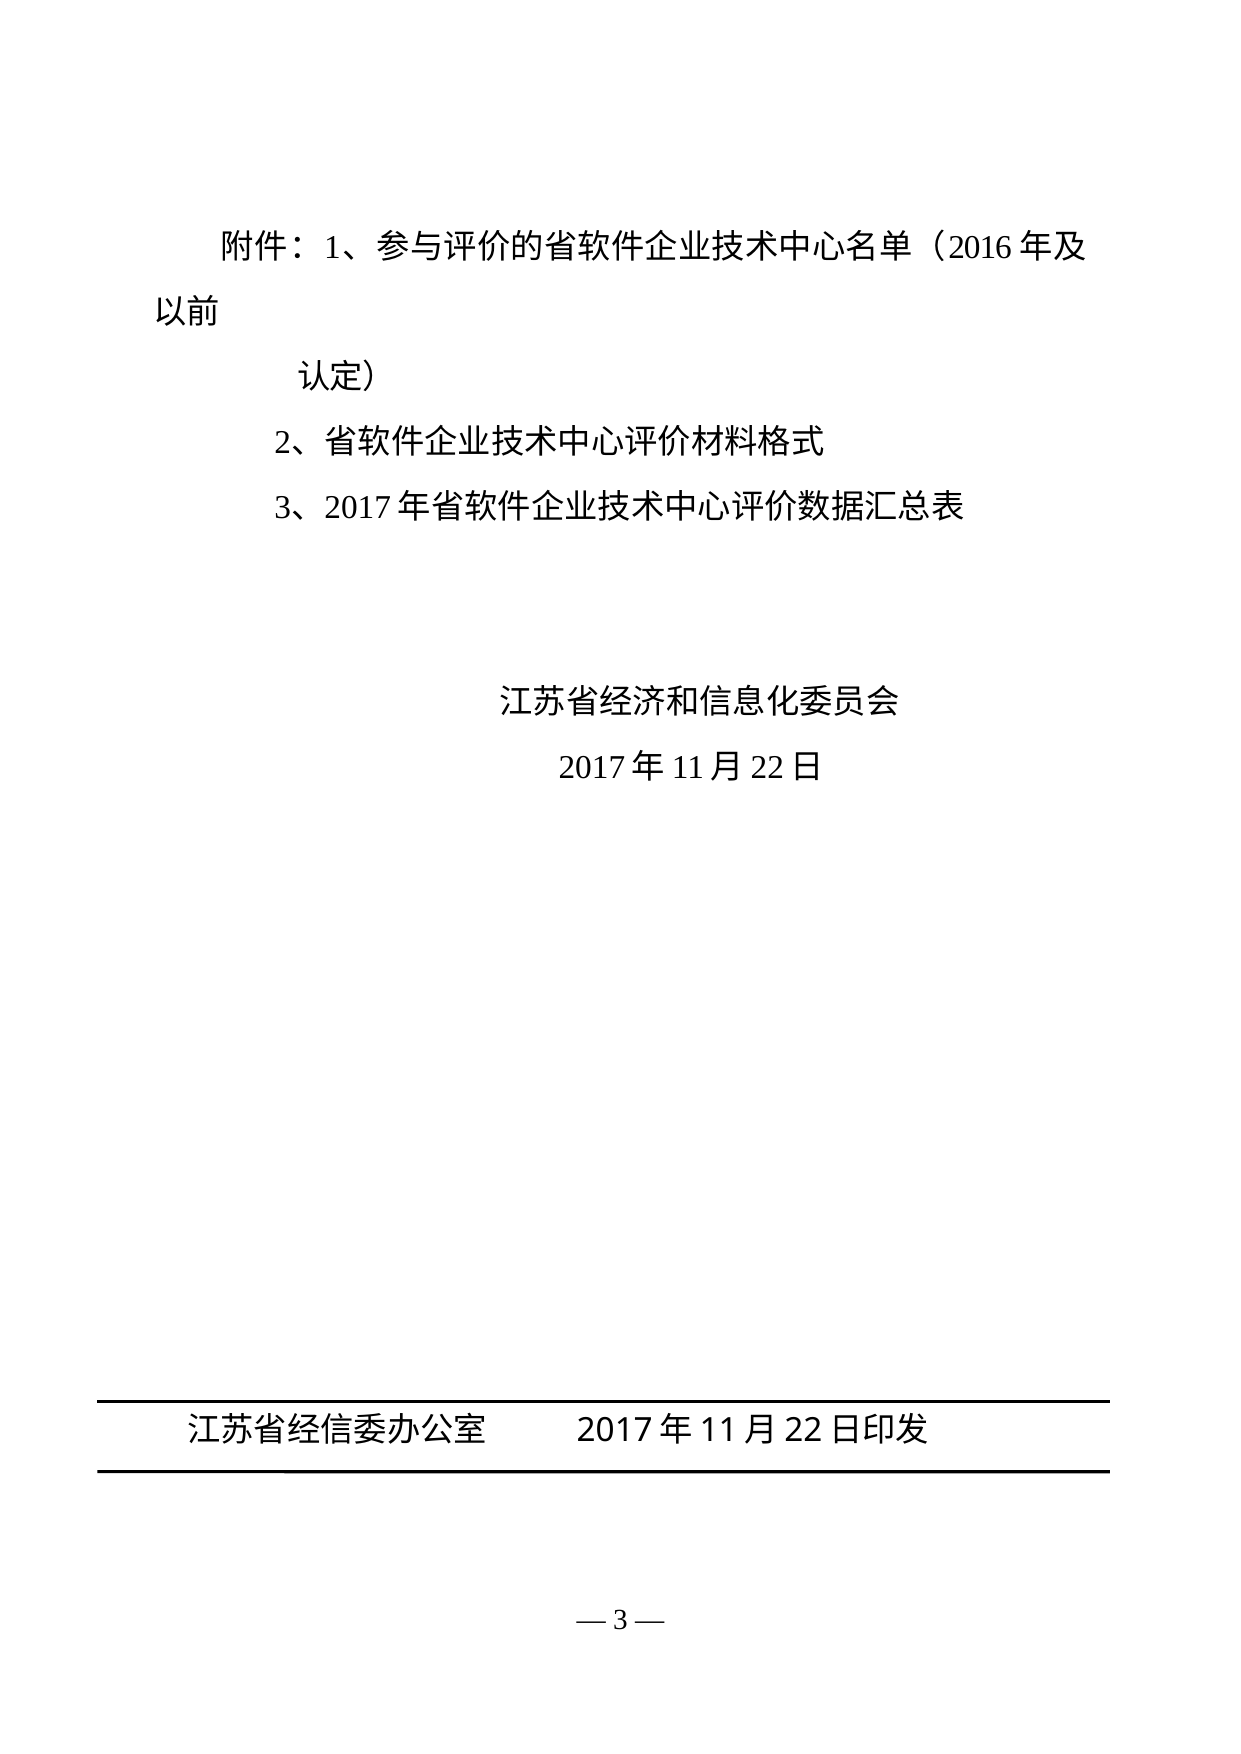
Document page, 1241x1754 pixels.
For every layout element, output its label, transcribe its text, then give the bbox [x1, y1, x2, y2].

text 江苏省经济和信息化委员会 [153, 667, 1053, 732]
text 2、省软件企业技术中心评价材料格式 [153, 407, 1087, 472]
text 认定） [153, 342, 1087, 407]
text 江苏省经信委办公室 2017年11月22日印发 [153, 1403, 1087, 1459]
text 附件：1、参与评价的省软件企业技术中心名单（2016年及以前 [153, 212, 1087, 342]
text 3、2017年省软件企业技术中心评价数据汇总表 [153, 472, 1087, 537]
text 2017年11月22日 [153, 732, 1020, 797]
